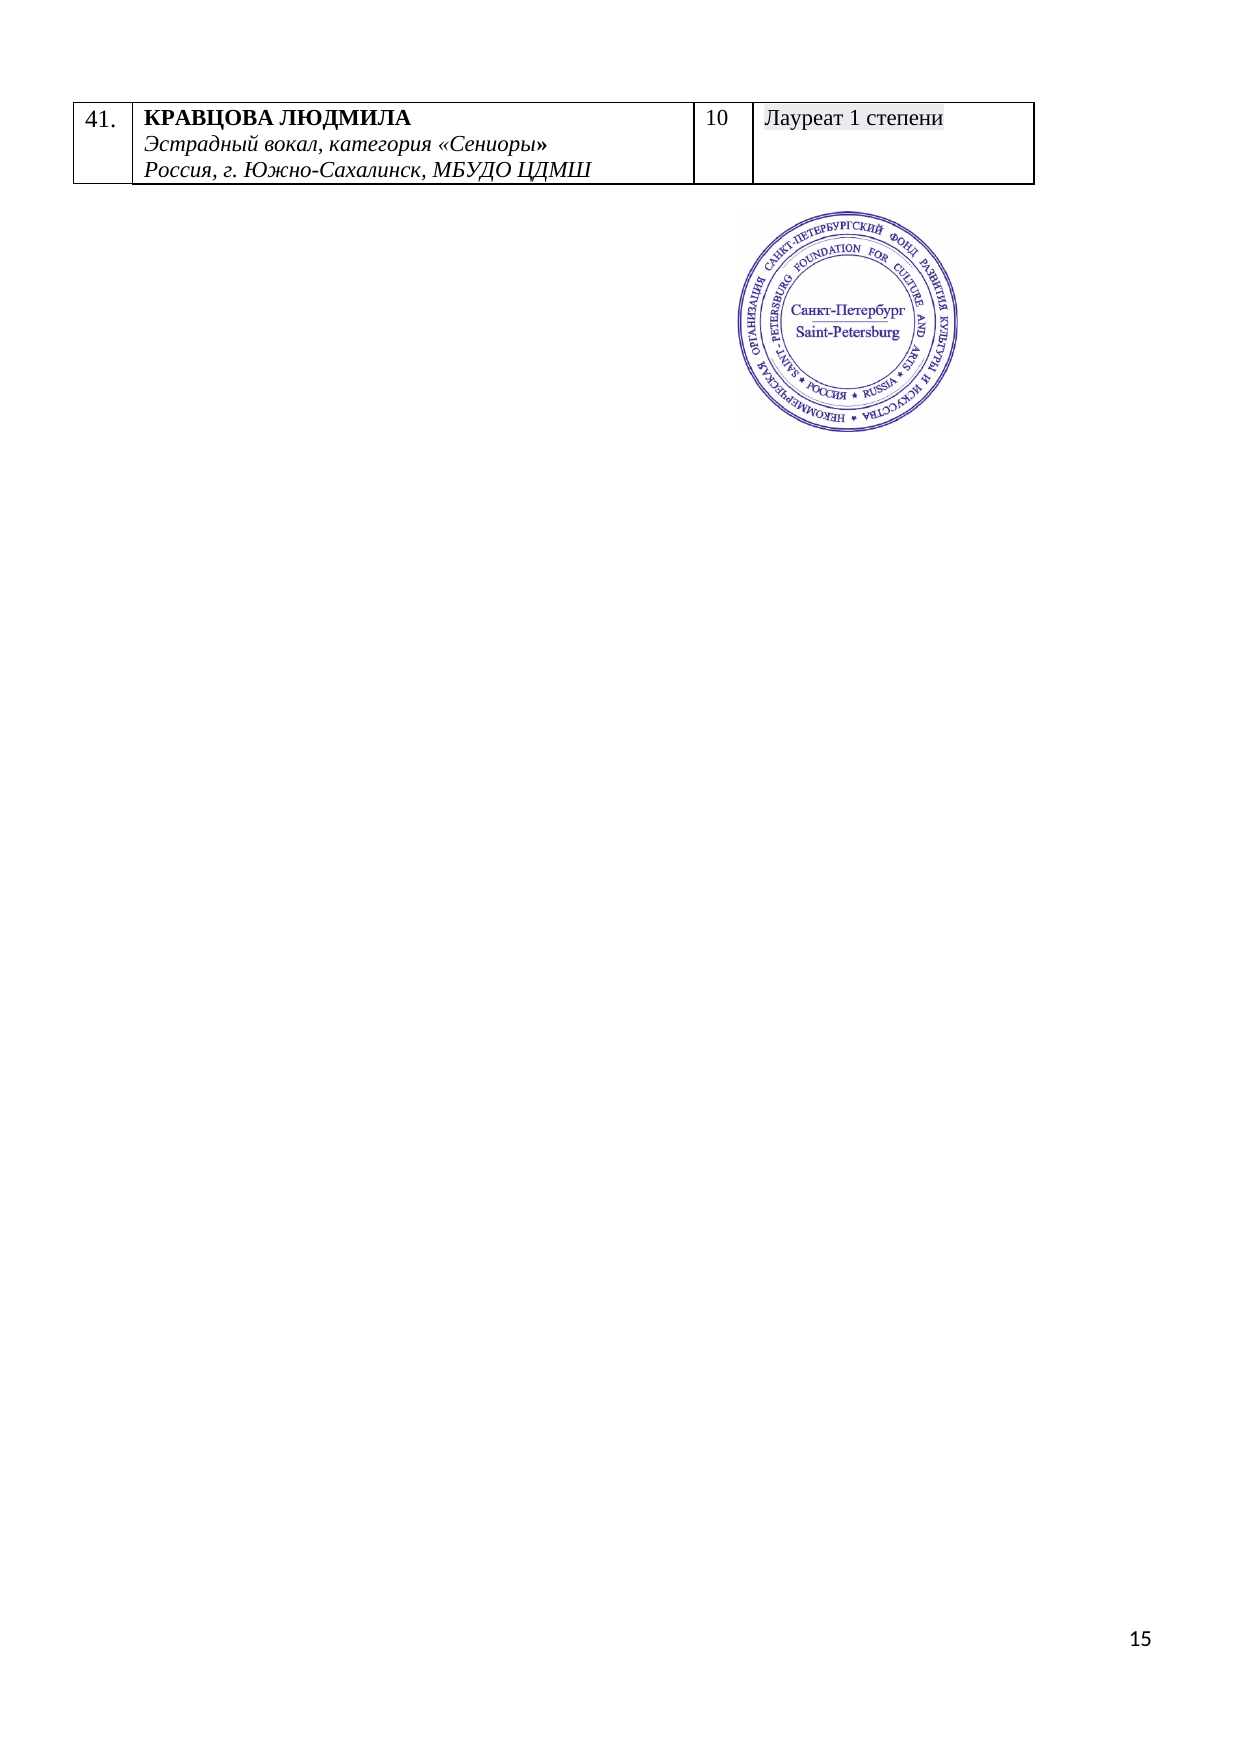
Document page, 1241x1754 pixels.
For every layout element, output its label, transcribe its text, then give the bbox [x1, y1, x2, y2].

table_cell [74, 103, 132, 183]
table_cell 10 [695, 103, 752, 183]
table_cell Лауреат 1 степени [754, 103, 1033, 183]
picture [737, 211, 958, 432]
table_cell КРАВЦОВА ЛЮДМИЛА Эстрадный вокал, категория «Сениоры» Россия, г. Южно-Сахалинск, МБУДО ЦДМШ [133, 103, 693, 183]
